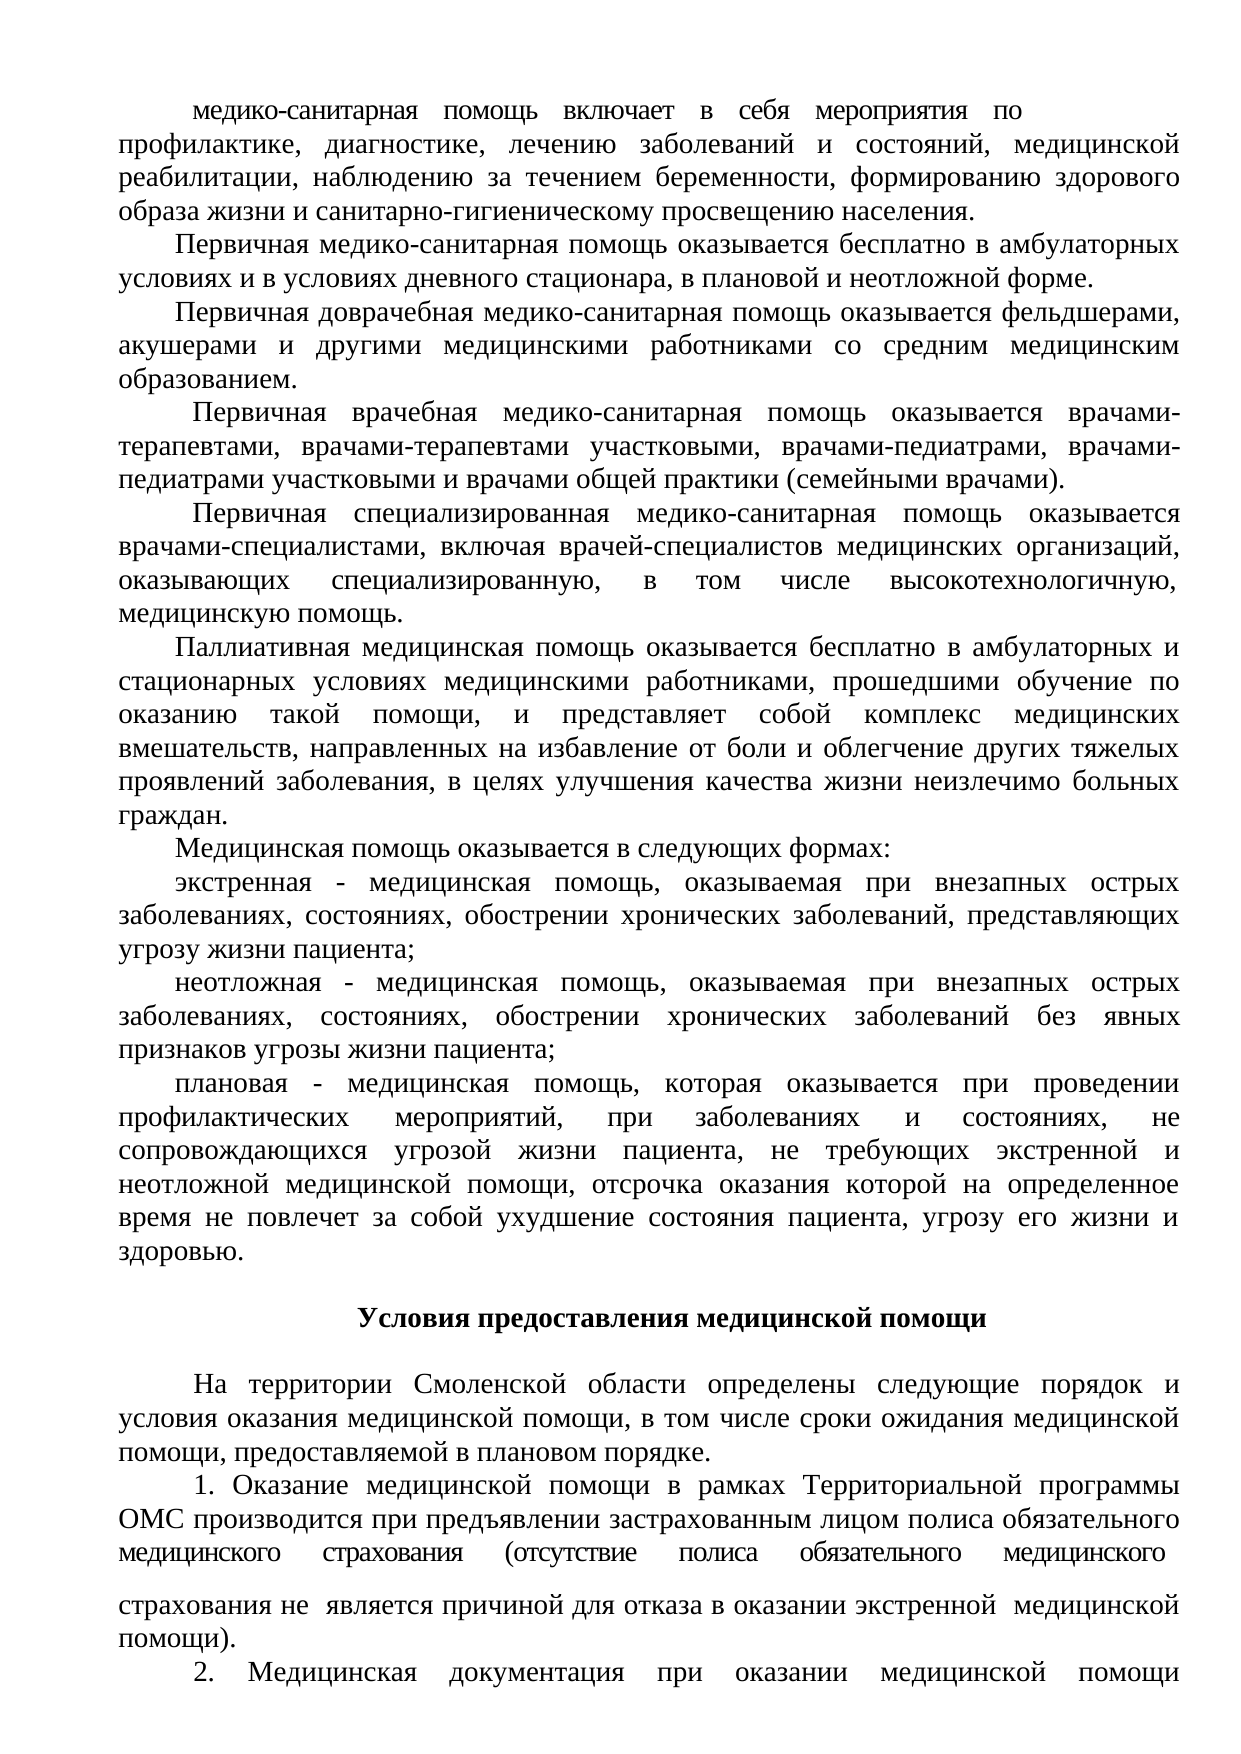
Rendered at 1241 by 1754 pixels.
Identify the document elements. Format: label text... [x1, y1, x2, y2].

text Паллиативная медицинская помощь оказывается бесплатно в амбулаторных и стационарных условиях медицинскими работниками, прошедшими обучение по оказанию такой помощи, и представляет собой комплекс медицинских вмешательств, направленных на избавление от боли и облегчение других тяжелых проявлений заболевания, в целях улучшения качества жизни неизлечимо больных граждан. [118, 630, 1181, 831]
text плановая - медицинская помощь, которая оказывается при проведении профилактических мероприятий, при заболеваниях и состояниях, не [118, 1066, 1180, 1133]
text Первичная медико-санитарная помощь оказывается бесплатно в амбулаторных условиях и в условиях дневного стационара, в плановой и неотложной форме. [118, 227, 1180, 294]
text сопровождающихся угрозой жизни пациента, не требующих экстренной и неотложной медицинской помощи, отсрочка оказания которой на определенное время не повлечет за собой ухудшение состояния пациента, угрозу его жизни и здоровью. [118, 1133, 1180, 1267]
text профилактике, диагностике, лечению заболеваний и состояний, медицинской реабилитации, наблюдению за течением беременности, формированию здорового образа жизни и санитарно-гигиеническому просвещению населения. [118, 127, 1181, 227]
text страхования не является причиной для отказа в оказании экстренной медицинской помощи). [118, 1587, 1181, 1654]
text Первичная доврачебная медико-санитарная помощь оказывается фельдшерами, акушерами и другими медицинскими работниками со средним медицинским образованием. [118, 294, 1181, 395]
text Первичная врачебная медико-санитарная помощь оказывается врачами-терапевтами, врачами-терапевтами участковыми, врачами-педиатрами, врачами-педиатрами участковыми и врачами общей практики (семейными врачами). [118, 395, 1181, 496]
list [192, 93, 1181, 127]
text экстренная - медицинская помощь, оказываемая при внезапных острых заболеваниях, состояниях, обострении хронических заболеваний, представляющих угрозу жизни пациента; [118, 864, 1180, 965]
text медицинскую помощь. [118, 596, 1181, 630]
text Условия предоставления медицинской помощи [357, 1301, 1181, 1334]
text 1. Оказание медицинской помощи в рамках Территориальной программы ОМС производится при предъявлении застрахованным лицом полиса обязательного медицинского страхования (отсутствие полиса обязательного медицинского [118, 1468, 1181, 1568]
text Медицинская помощь оказывается в следующих формах: [174, 831, 1181, 864]
text Первичная специализированная медико-санитарная помощь оказывается врачами-специалистами, включая врачей-специалистов медицинских организаций, оказывающих специализированную, в том числе высокотехнологичную, [118, 496, 1181, 596]
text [118, 1654, 1180, 1688]
text На территории Смоленской области определены следующие порядок и условия оказания медицинской помощи, в том числе сроки ожидания медицинской помощи, предоставляемой в плановом порядке. [118, 1367, 1181, 1468]
text неотложная - медицинская помощь, оказываемая при внезапных острых заболеваниях, состояниях, обострении хронических заболеваний без явных признаков угрозы жизни пациента; [118, 965, 1181, 1066]
